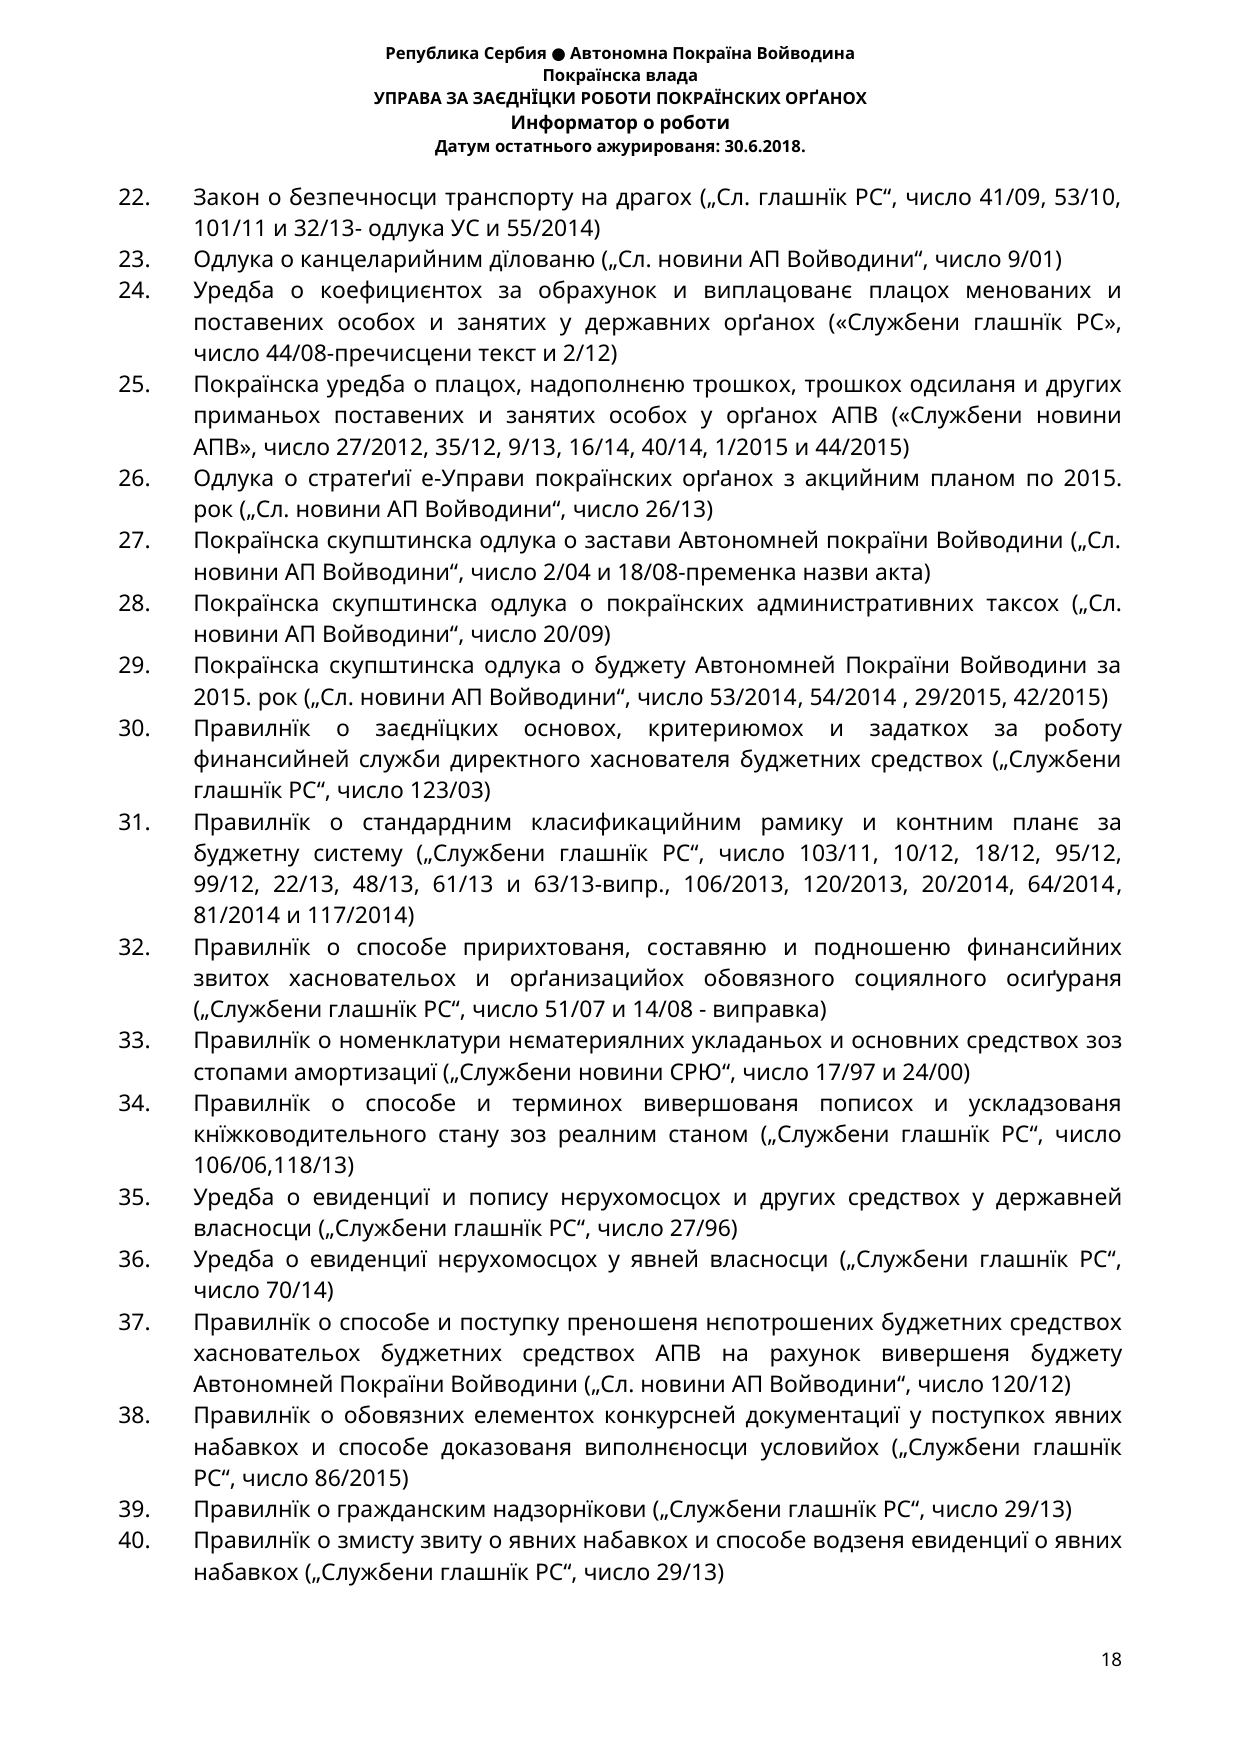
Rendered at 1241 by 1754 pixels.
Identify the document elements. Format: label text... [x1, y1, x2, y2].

list Правилнїк о способе пририхтованя, составяню и подношеню финансийних звитох хасновательох и орґанизацийох обовязного социялного осиґураня („Службени глашнїк РС“, число 51/07 и 14/08 - виправка) [118, 930, 1122, 1024]
list Покраїнска скупштинска одлука о покраїнских административних таксох („Сл. новини АП Войводини“, число 20/09) [118, 587, 1122, 649]
list Покраїнска скупштинска одлука о застави Автономней покраїни Войводини („Сл. новини АП Войводини“, число 2/04 и 18/08-пременка назви акта) [118, 524, 1122, 587]
list Правилнїк о стандардним класификацийним рамику и контним планє за буджетну систему („Службени глашнїк РС“, число 103/11, 10/12, 18/12, 95/12, 99/12, 22/13, 48/13, 61/13 и 63/13-випр., 106/2013, 120/2013, 20/2014, 64/2014, 81/2014 и 117/2014) [118, 805, 1122, 930]
list Правилнїк о змисту звиту о явних набавкох и способе водзеня евиденциї о явних набавкох („Службени глашнїк РС“, число 29/13) [118, 1524, 1122, 1587]
list Правилнїк о способе и поступку преношеня нєпотрошених буджетних средствох хасновательох буджетних средствох АПВ на рахунок вивершеня буджету Автономней Покраїни Войводини („Сл. новини АП Войводини“, число 120/12) [118, 1305, 1122, 1399]
list Правилнїк о гражданским надзорнїкови („Службени глашнїк РС“, число 29/13) [118, 1493, 1122, 1524]
list Правилнїк о заєднїцких основох, критериюмох и задаткох за роботу финансийней служби директного хаснователя буджетних средствох („Службени глашнїк РС“, число 123/03) [118, 712, 1122, 805]
list Закон о безпечносци транспорту на драгох („Сл. глашнїк РС“, число 41/09, 53/10, 101/11 и 32/13- одлука УС и 55/2014) [118, 180, 1122, 243]
list Правилнїк о способе и терминох вивершованя пописох и ускладзованя кнїжководительного стану зоз реалним станом („Службени глашнїк РС“, число 106/06,118/13) [118, 1087, 1122, 1180]
list Покраїнска скупштинска одлука о буджету Автономней Покраїни Войводини за 2015. рок („Сл. новини АП Войводини“, число 53/2014, 54/2014 , 29/2015, 42/2015) [118, 649, 1122, 712]
list Правилнїк о обовязних елементох конкурсней документациї у поступкох явних набавкох и способе доказованя виполнєносци условийох („Службени глашнїк РС“, число 86/2015) [118, 1399, 1122, 1493]
list Правилнїк о номенклатури нєматериялних укладаньох и основних средствох зоз стопами амортизациї („Службени новини СРЮ“, число 17/97 и 24/00) [118, 1024, 1122, 1087]
list Одлука о канцеларийним дїлованю („Сл. новини АП Войводини“, число 9/01) [118, 243, 1122, 274]
list Одлука о стратеґиї е-Управи покраїнских орґанох з акцийним планом по 2015. рок („Сл. новини АП Войводини“, число 26/13) [118, 462, 1122, 524]
list Уредба о коефициєнтох за обрахунок и виплацованє плацох менованих и поставених особох и занятих у державних орґанох («Службени глашнїк РС», число 44/08-пречисцени текст и 2/12) [118, 274, 1122, 368]
list Покраїнска уредба о плацох, надополнєню трошкох, трошкох одсиланя и других приманьох поставених и занятих особох у орґанох АПВ («Службени новини АПВ», число 27/2012, 35/12, 9/13, 16/14, 40/14, 1/2015 и 44/2015) [118, 368, 1122, 462]
list Уредба о евиденциї нєрухомосцох у явней власносци („Службени глашнїк РС“, число 70/14) [118, 1243, 1122, 1305]
list Уредба о евиденциї и попису нєрухомосцох и других средствох у державней власносци („Службени глашнїк РС“, число 27/96) [118, 1180, 1122, 1243]
